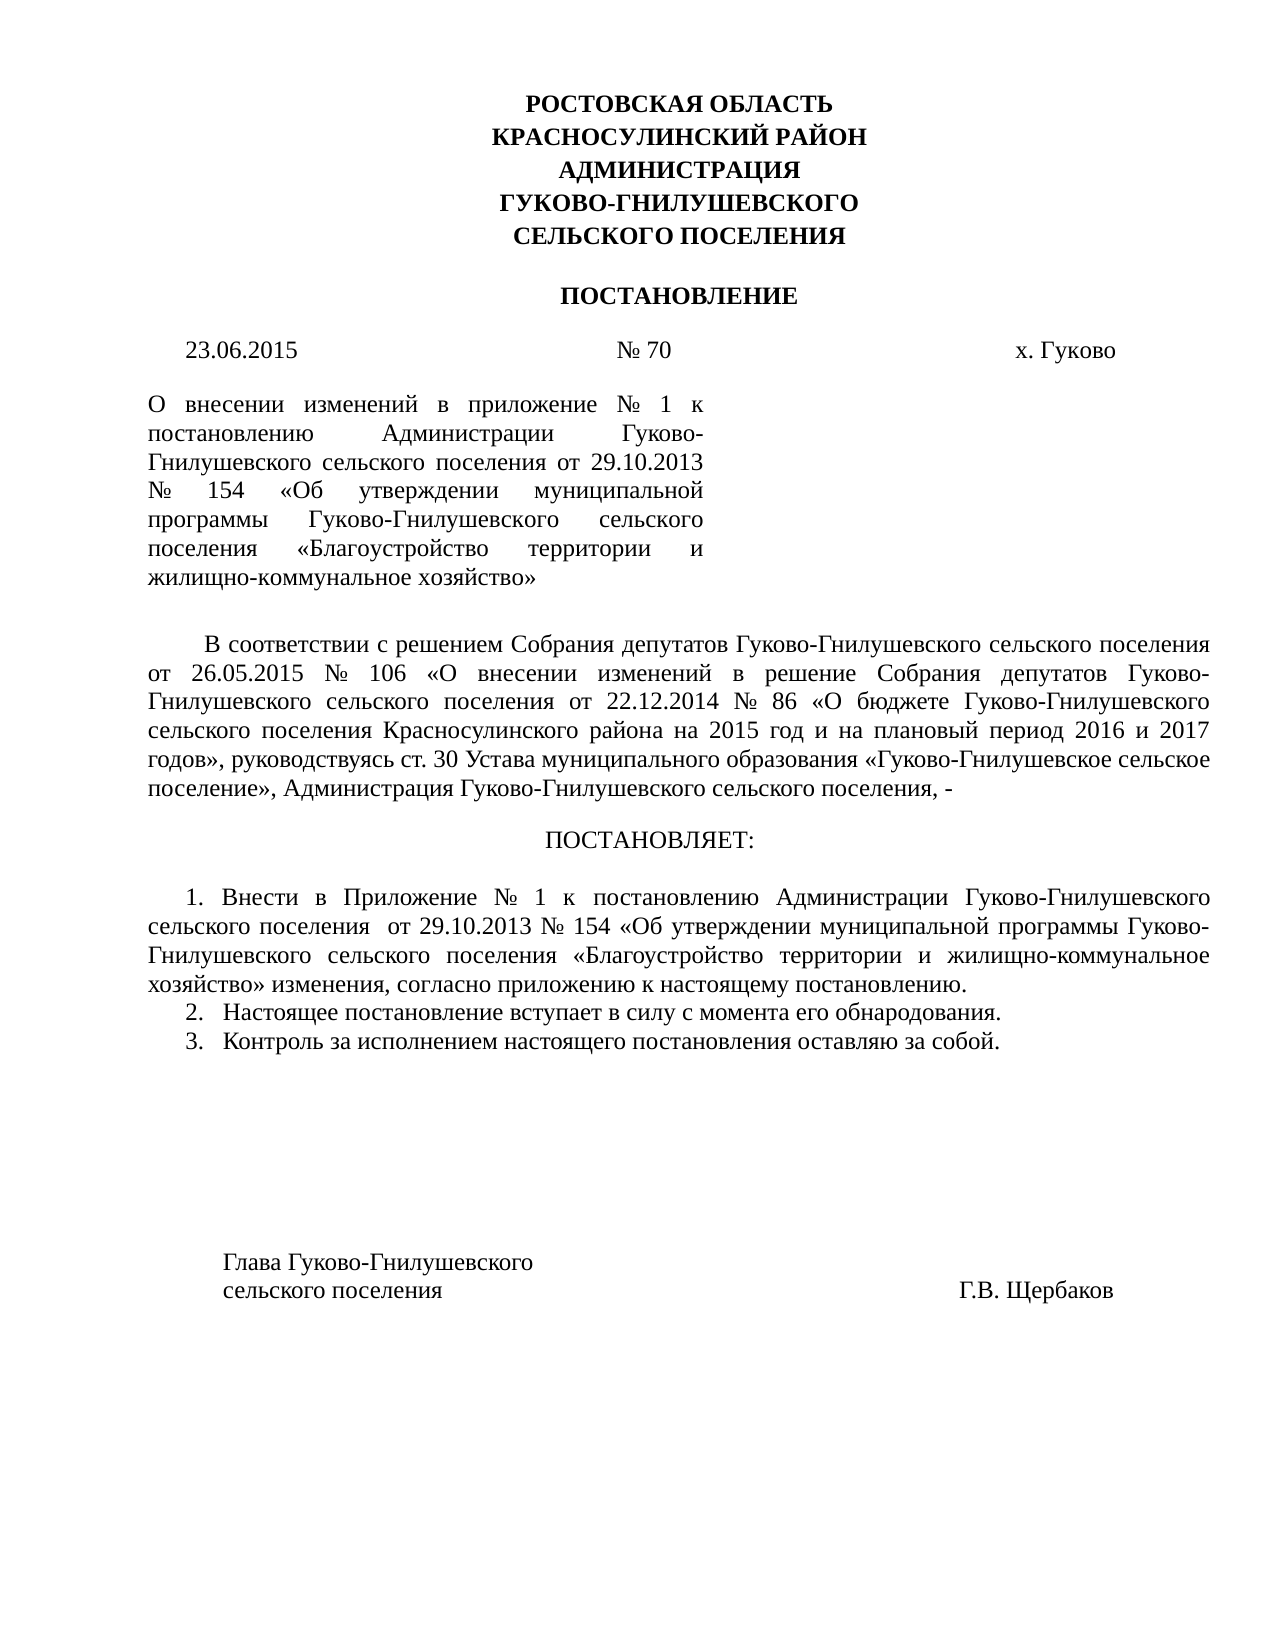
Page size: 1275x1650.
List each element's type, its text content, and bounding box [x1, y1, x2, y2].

text РОСТОВСКАЯ ОБЛАСТЬ КРАСНОСУЛИНСКИЙ РАЙОН [148, 89, 1211, 150]
text В соответствии с решением Собрания депутатов Гуково-Гнилушевского сельского поселения от 26.05.2015 № 106 «О внесении изменений в решение Собрания депутатов Гуково-Гнилушевского сельского поселения от 22.12.2014 № 86 «О бюджете Гуково-Гнилушевского сельского поселения Красносулинского района на 2015 год и на плановый период 2016 и 2017 годов», руководствуясь ст. 30 Устава муниципального образования «Гуково-Гнилушевское сельское поселение», Администрация Гуково-Гнилушевского сельского поселения, - [148, 629, 1211, 801]
list Настоящее постановление вступает в силу с момента его обнародования. [185, 997, 1211, 1026]
text О внесении изменений в приложение № 1 к постановлению Администрации Гуково-Гнилушевского сельского поселения от 29.10.2013 № 154 «Об утверждении муниципальной программы Гуково-Гнилушевского сельского поселения «Благоустройство территории и жилищно-коммунальное хозяйство» [148, 389, 704, 590]
text 23.06.2015 № 70 х. Гуково [148, 335, 1211, 364]
text ПОСТАНОВЛЯЕТ: [148, 825, 1093, 854]
text СЕЛЬСКОГО ПОСЕЛЕНИЯ [148, 221, 1211, 249]
list сельского поселения Г.В. Щербаков [223, 1275, 1211, 1304]
list Внести в Приложение № 1 к постановлению Администрации Гуково-Гнилушевского сельского поселения от 29.10.2013 № 154 «Об утверждении муниципальной программы Гуково-Гнилушевского сельского поселения «Благоустройство территории и жилищно-коммунальное хозяйство» изменения, согласно приложению к настоящему постановлению. [148, 882, 1211, 997]
text ПОСТАНОВЛЕНИЕ [148, 281, 1211, 310]
list Глава Гуково-Гнилушевского [223, 1247, 1211, 1275]
list Контроль за исполнением настоящего постановления оставляю за собой. [185, 1026, 1211, 1055]
text АДМИНИСТРАЦИЯ ГУКОВО-ГНИЛУШЕВСКОГО [148, 155, 1211, 216]
